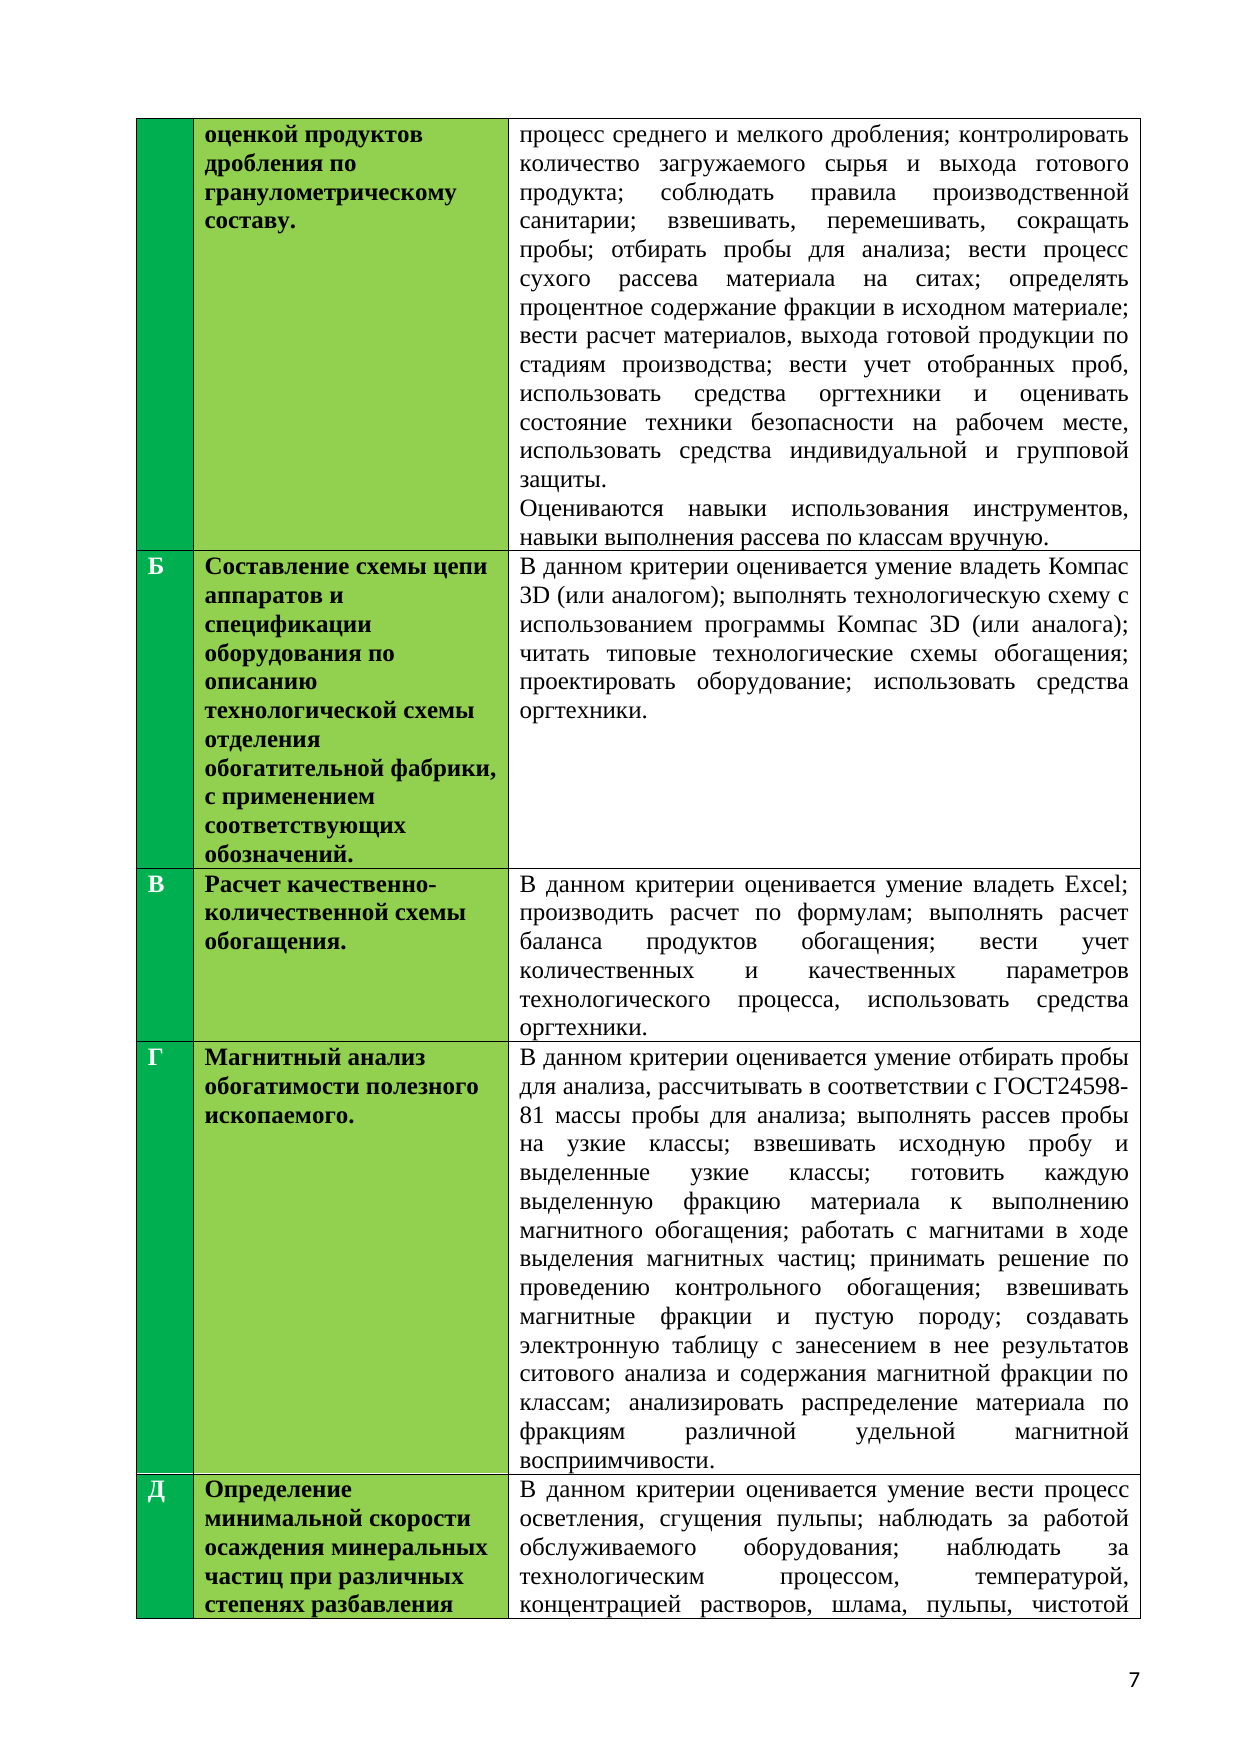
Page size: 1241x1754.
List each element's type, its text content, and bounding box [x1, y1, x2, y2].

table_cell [194, 1475, 508, 1618]
table_cell Расчет качественно-количественной схемы обогащения. [194, 869, 508, 1041]
table_cell В [137, 869, 193, 1041]
table_cell Г [137, 1042, 193, 1473]
table_cell Магнитный анализ обогатимости полезного ископаемого. [194, 1042, 508, 1473]
table_cell В данном критерии оценивается умение отбирать пробы для анализа, рассчитывать в соответствии с ГОСТ24598-81 массы пробы для анализа; выполнять рассев пробы на узкие классы; взвешивать исходную пробу и выделенные узкие классы; готовить каждую выделенную фракцию материала к выполнению магнитного обогащения; работать с магнитами в ходе выделения магнитных частиц; принимать решение по проведению контрольного обогащения; взвешивать магнитные фракции и пустую породу; создавать электронную таблицу с занесением в нее результатов ситового анализа и содержания магнитной фракции по классам; анализировать распределение материала по фракциям различной удельной магнитной восприимчивости. [509, 1042, 1140, 1473]
table_cell Составление схемы цепи аппаратов и спецификации оборудования по описанию технологической схемы отделения обогатительной фабрики, с применением соответствующих обозначений. [194, 551, 508, 868]
table_cell А [137, 119, 193, 550]
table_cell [509, 1475, 1140, 1618]
table_cell В данном критерии оценивается умение владеть Excel; производить расчет по формулам; выполнять расчет баланса продуктов обогащения; вести учет количественных и качественных параметров технологического процесса, использовать средства оргтехники. [509, 869, 1140, 1041]
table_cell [194, 119, 508, 550]
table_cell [509, 119, 1140, 550]
table_cell В данном критерии оценивается умение владеть Компас 3D (или аналогом); выполнять технологическую схему с использованием программы Компас 3D (или аналога); читать типовые технологические схемы обогащения; проектировать оборудование; использовать средства оргтехники. [509, 551, 1140, 868]
table_cell Д [137, 1475, 193, 1618]
table_cell Б [137, 551, 193, 868]
